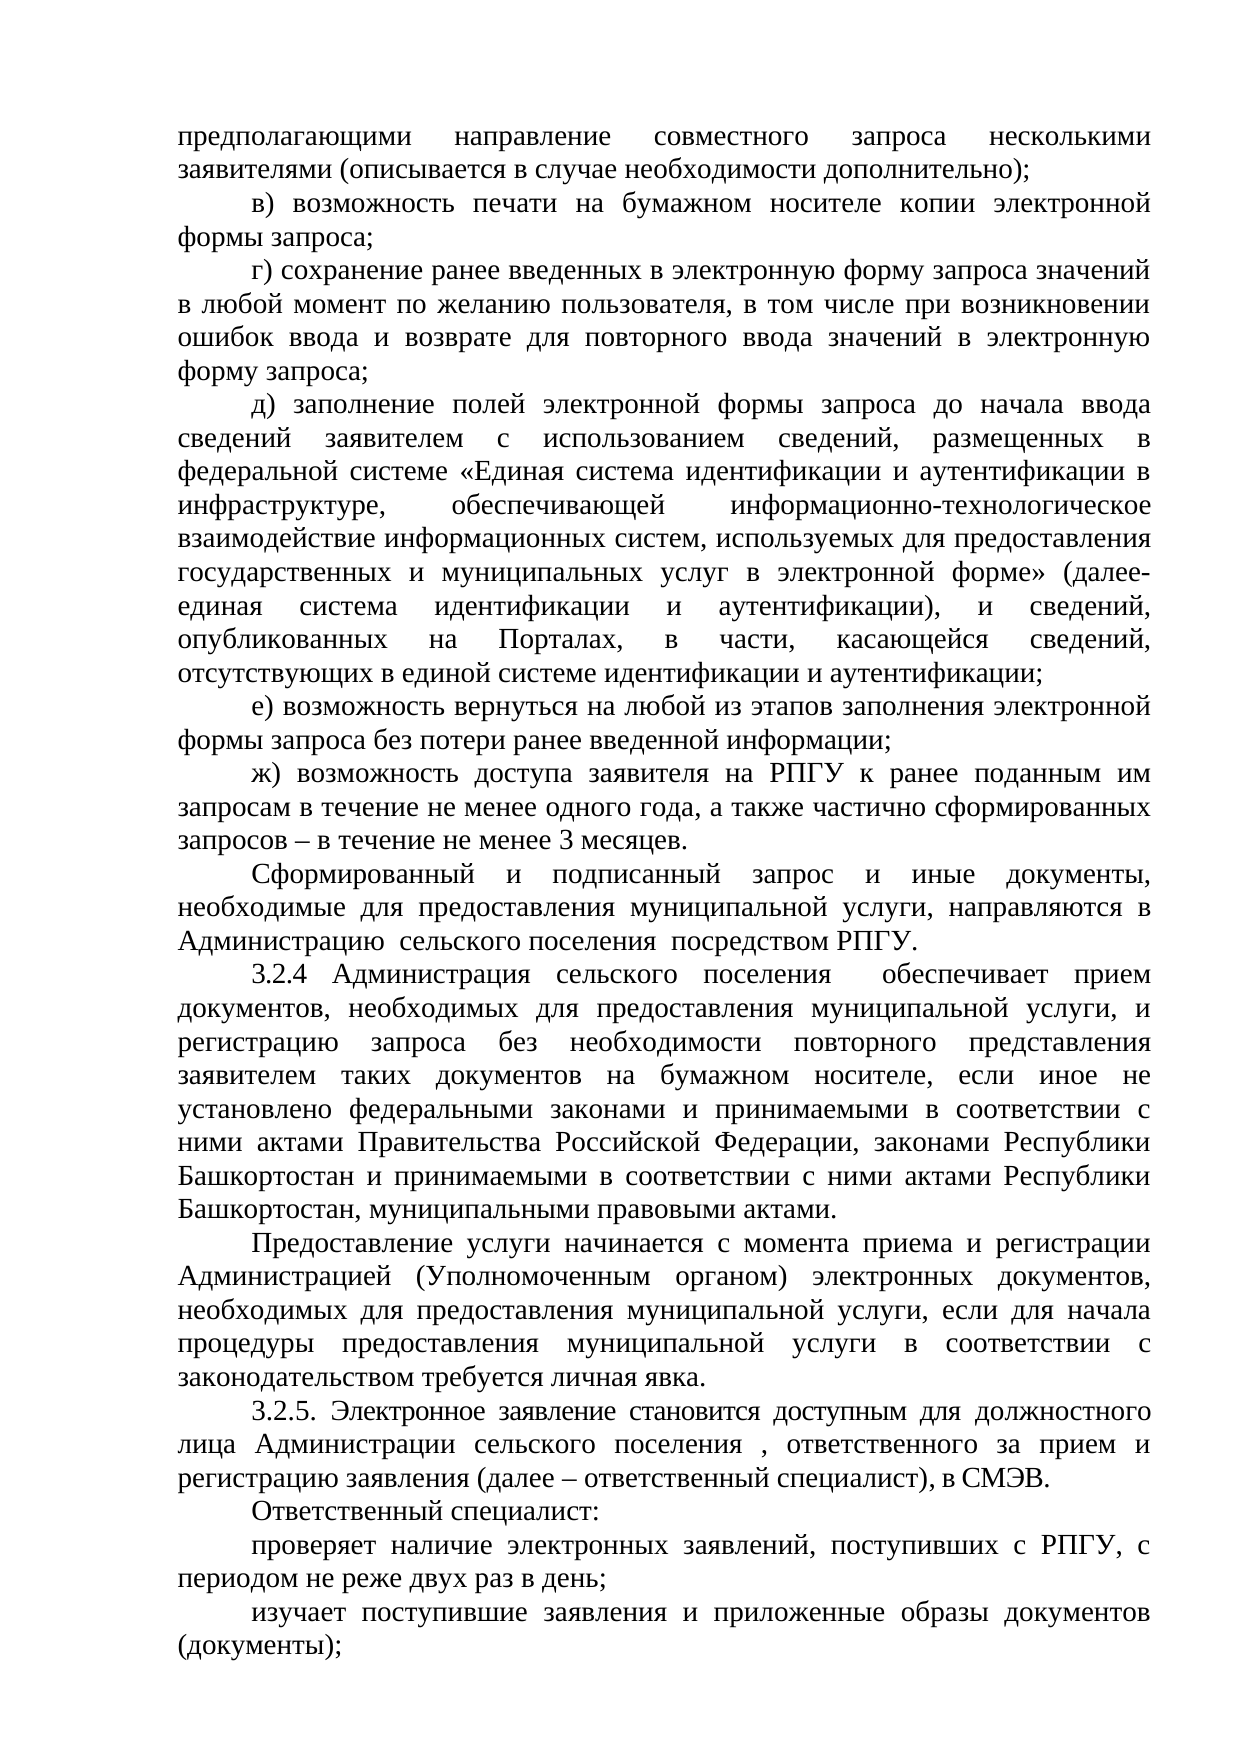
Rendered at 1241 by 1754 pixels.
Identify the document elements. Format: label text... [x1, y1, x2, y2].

text е) возможность вернуться на любой из этапов заполнения электронной формы запроса без потери ранее введенной информации; [177, 688, 1152, 755]
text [177, 118, 1152, 185]
text 3.2.5. Электронное заявление становится доступным для должностного лица Администрации сельского поселения , ответственного за прием и регистрацию заявления (далее – ответственный специалист), в СМЭВ. [177, 1393, 1152, 1493]
text Сформированный и подписанный запрос и иные документы, необходимые для предоставления муниципальной услуги, направляются в Администрацию сельского поселения посредством РПГУ. [177, 856, 1152, 957]
text д) заполнение полей электронной формы запроса до начала ввода сведений заявителем с использованием сведений, размещенных в федеральной системе «Единая система идентификации и аутентификации в инфраструктуре, обеспечивающей информационно-технологическое взаимодействие информационных систем, используемых для предоставления государственных и муниципальных услуг в электронной форме» (далее- единая система идентификации и аутентификации), и сведений, опубликованных на Порталах, в части, касающейся сведений, отсутствующих в единой системе идентификации и аутентификации; [177, 386, 1152, 688]
text изучает поступившие заявления и приложенные образы документов (документы); [177, 1594, 1152, 1661]
text 3.2.4 Администрация сельского поселения обеспечивает прием документов, необходимых для предоставления муниципальной услуги, и регистрацию запроса без необходимости повторного представления заявителем таких документов на бумажном носителе, если иное не установлено федеральными законами и принимаемыми в соответствии с ними актами Правительства Российской Федерации, законами Республики Башкортостан и принимаемыми в соответствии с ними актами Республики Башкортостан, муниципальными правовыми актами. [177, 957, 1152, 1225]
text г) сохранение ранее введенных в электронную форму запроса значений в любой момент по желанию пользователя, в том числе при возникновении ошибок ввода и возврате для повторного ввода значений в электронную форму запроса; [177, 252, 1152, 386]
text проверяет наличие электронных заявлений, поступивших с РПГУ, с периодом не реже двух раз в день; [177, 1527, 1152, 1594]
text ж) возможность доступа заявителя на РПГУ к ранее поданным им запросам в течение не менее одного года, а также частично сформированных запросов – в течение не менее 3 месяцев. [177, 755, 1152, 856]
text в) возможность печати на бумажном носителе копии электронной формы запроса; [177, 185, 1152, 252]
text Предоставление услуги начинается с момента приема и регистрации Администрацией (Уполномоченным органом) электронных документов, необходимых для предоставления муниципальной услуги, если для начала процедуры предоставления муниципальной услуги в соответствии с законодательством требуется личная явка. [177, 1225, 1152, 1393]
text Ответственный специалист: [177, 1493, 1152, 1527]
